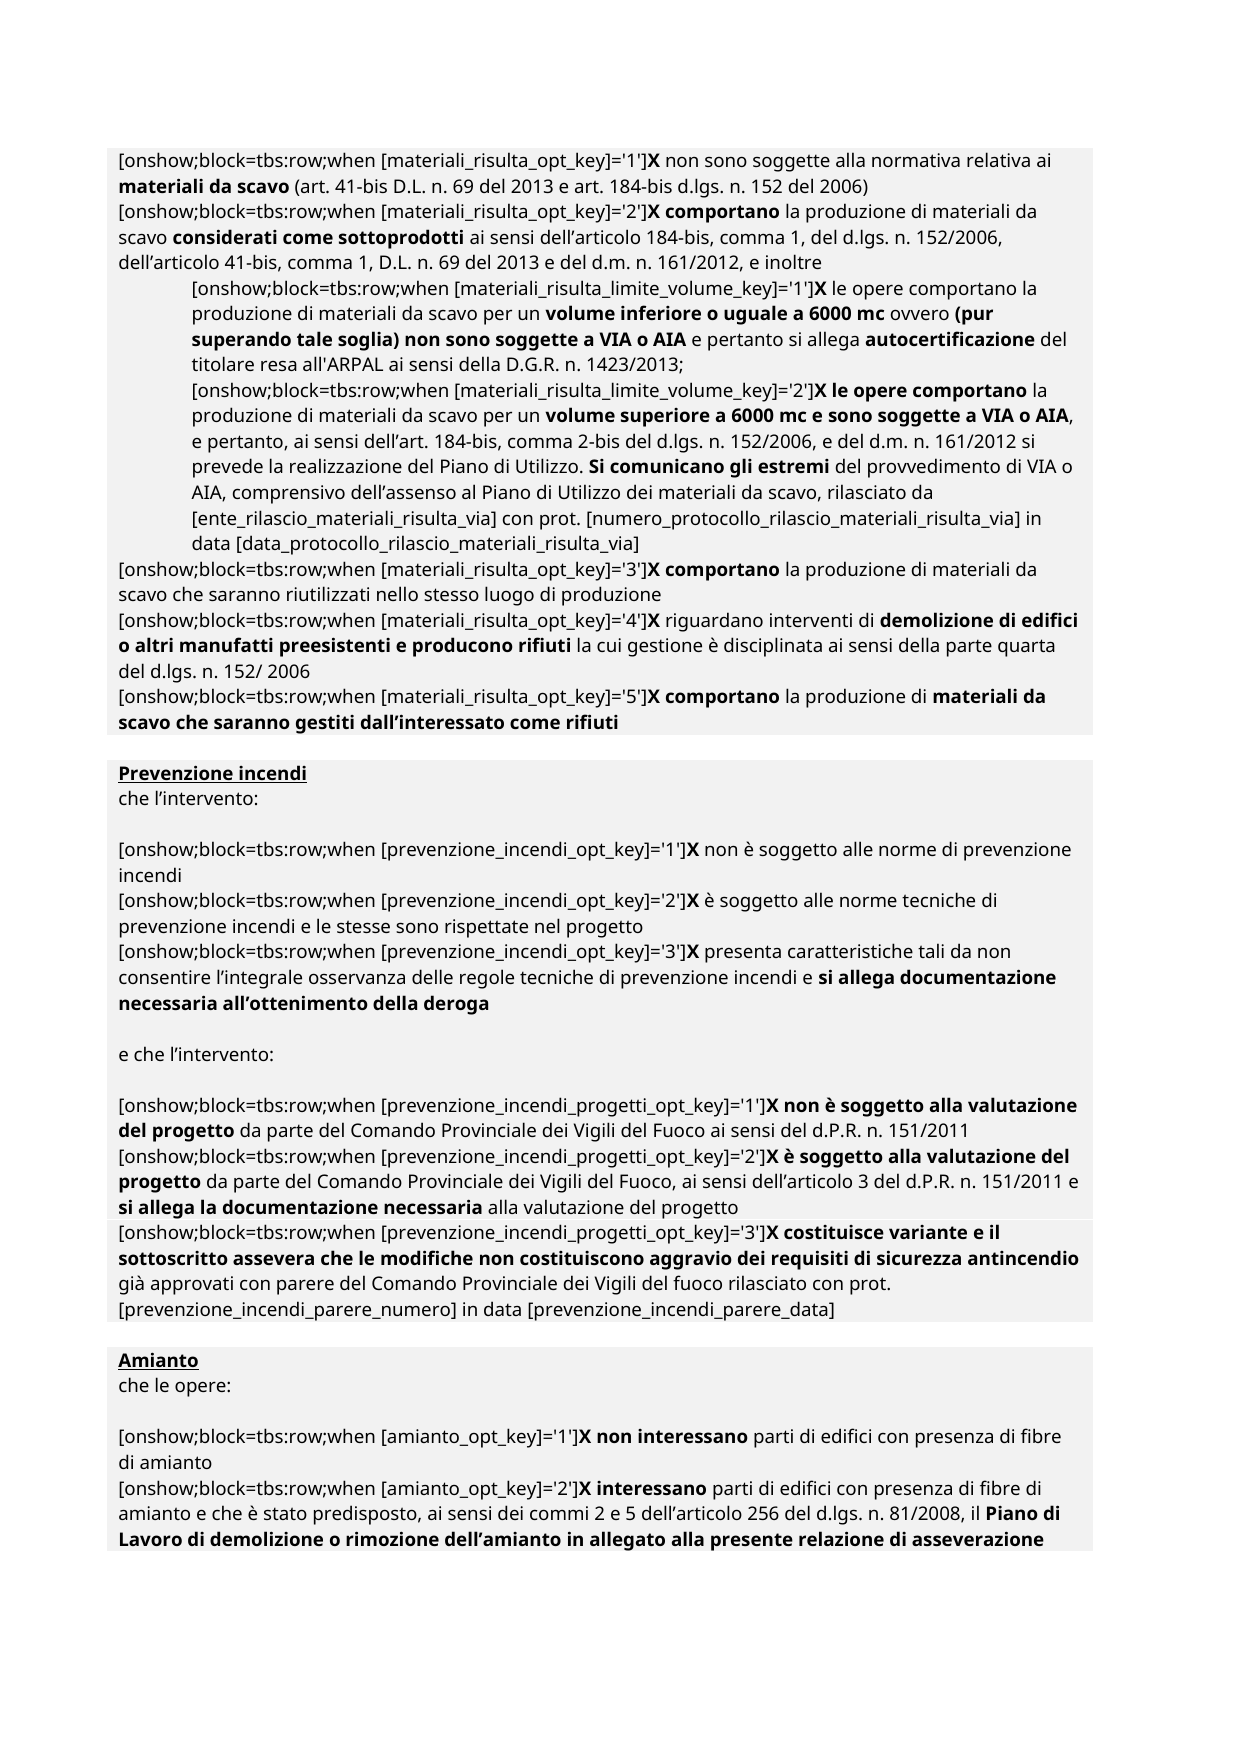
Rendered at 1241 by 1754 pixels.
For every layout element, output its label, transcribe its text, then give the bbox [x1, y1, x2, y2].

table_cell [onshow;block=tbs:row;when [prevenzione_incendi_progetti_opt_key]='2']X è soggetto alla valutazione del progetto da parte del Comando Provinciale dei Vigili del Fuoco, ai sensi dell’articolo 3 del d.P.R. n. 151/2011 e si allega la documentazione necessaria alla valutazione del progetto [107, 1143, 1093, 1219]
table_cell [onshow;block=tbs:row;when [amianto_opt_key]='2']X interessano parti di edifici con presenza di fibre di amianto e che è stato predisposto, ai sensi dei commi 2 e 5 dell’articolo 256 del d.lgs. n. 81/2008, il Piano di Lavoro di demolizione o rimozione dell’amianto in allegato alla presente relazione di asseverazione [107, 1475, 1093, 1551]
table_cell [onshow;block=tbs:row;when [materiali_risulta_opt_key]='4']X riguardano interventi di demolizione di edifici o altri manufatti preesistenti e producono rifiuti la cui gestione è disciplinata ai sensi della parte quarta del d.lgs. n. 152/ 2006 [107, 607, 1093, 684]
table_cell e che l’intervento: [107, 1015, 1093, 1092]
table_cell [onshow;block=tbs:row;when [prevenzione_incendi_opt_key]='2']X è soggetto alle norme tecniche di prevenzione incendi e le stesse sono rispettate nel progetto [107, 888, 1093, 939]
table_cell [onshow;block=tbs:row;when [materiali_risulta_opt_key]='3']X comportano la produzione di materiali da scavo che saranno riutilizzati nello stesso luogo di produzione [107, 556, 1093, 607]
table_cell [onshow;block=tbs:row;when [materiali_risulta_opt_key]='5']X comportano la produzione di materiali da scavo che saranno gestiti dall’interessato come rifiuti [107, 684, 1093, 735]
table_cell [onshow;block=tbs:row;when [materiali_risulta_opt_key]='2']X comportano la produzione di materiali da scavo considerati come sottoprodotti ai sensi dell’articolo 184-bis, comma 1, del d.lgs. n. 152/2006, dell’articolo 41-bis, comma 1, D.L. n. 69 del 2013 e del d.m. n. 161/2012, e inoltre [107, 199, 1093, 556]
table_cell [onshow;block=tbs:row;when [prevenzione_incendi_progetti_opt_key]='1']X non è soggetto alla valutazione del progetto da parte del Comando Provinciale dei Vigili del Fuoco ai sensi del d.P.R. n. 151/2011 [107, 1092, 1093, 1143]
table_cell [onshow;block=tbs:row;when [materiali_risulta_opt_key]='1']X non sono soggette alla normativa relativa ai materiali da scavo (art. 41-bis D.L. n. 69 del 2013 e art. 184-bis d.lgs. n. 152 del 2006) [107, 148, 1093, 199]
table_cell [onshow;block=tbs:row;when [prevenzione_incendi_opt_key]='1']X non è soggetto alle norme di prevenzione incendi [107, 837, 1093, 888]
table_cell [onshow;block=tbs:row;when [amianto_opt_key]='1']X non interessano parti di edifici con presenza di fibre di amianto [107, 1424, 1093, 1475]
table_header Amianto che le opere: [107, 1347, 1093, 1424]
table_cell [onshow;block=tbs:row;when [prevenzione_incendi_opt_key]='3']X presenta caratteristiche tali da non consentire l’integrale osservanza delle regole tecniche di prevenzione incendi e si allega documentazione necessaria all’ottenimento della deroga [107, 939, 1093, 1015]
table_cell [onshow;block=tbs:row;when [prevenzione_incendi_progetti_opt_key]='3']X costituisce variante e il sottoscritto assevera che le modifiche non costituiscono aggravio dei requisiti di sicurezza antincendio già approvati con parere del Comando Provinciale dei Vigili del fuoco rilasciato con prot. [prevenzione_incendi_parere_numero] in data [prevenzione_incendi_parere_data] [107, 1220, 1093, 1322]
table_header Prevenzione incendi che l’intervento: [107, 760, 1093, 837]
